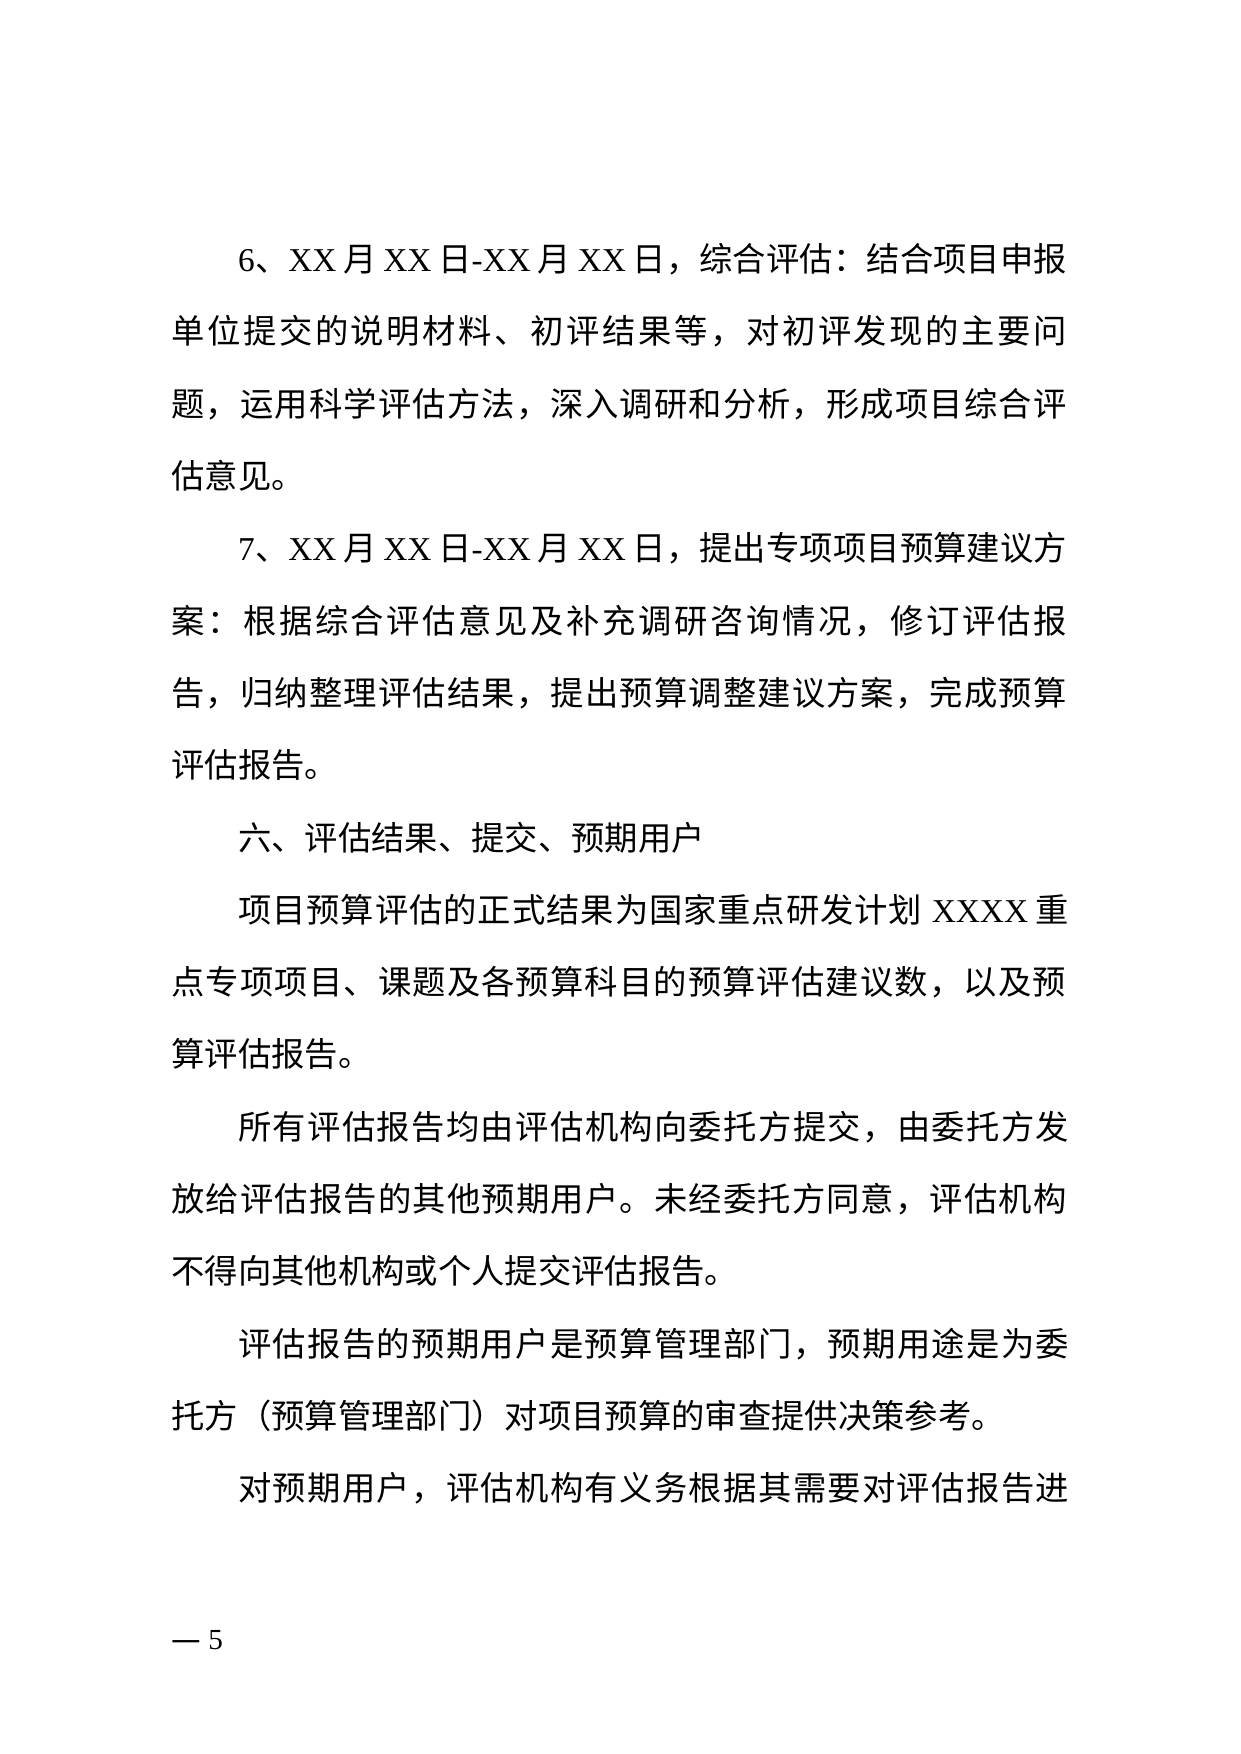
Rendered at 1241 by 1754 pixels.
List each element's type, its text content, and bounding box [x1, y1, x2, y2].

text 项目预算评估的正式结果为国家重点研发计划XXXX重点专项项目、课题及各预算科目的预算评估建议数，以及预算评估报告。 [171, 883, 1069, 1076]
text 六、评估结果、提交、预期用户 [171, 811, 1069, 859]
text 评估报告的预期用户是预算管理部门，预期用途是为委托方（预算管理部门）对项目预算的审查提供决策参考。 [171, 1317, 1069, 1438]
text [171, 1462, 1069, 1510]
text 所有评估报告均由评估机构向委托方提交，由委托方发放给评估报告的其他预期用户。未经委托方同意，评估机构不得向其他机构或个人提交评估报告。 [171, 1100, 1069, 1293]
text 7、XX月XX日-XX月XX日，提出专项项目预算建议方案：根据综合评估意见及补充调研咨询情况，修订评估报告，归纳整理评估结果，提出预算调整建议方案，完成预算评估报告。 [171, 522, 1069, 787]
text 6、XX月XX日-XX月XX日，综合评估：结合项目申报单位提交的说明材料、初评结果等，对初评发现的主要问题，运用科学评估方法，深入调研和分析，形成项目综合评估意见。 [171, 233, 1069, 498]
